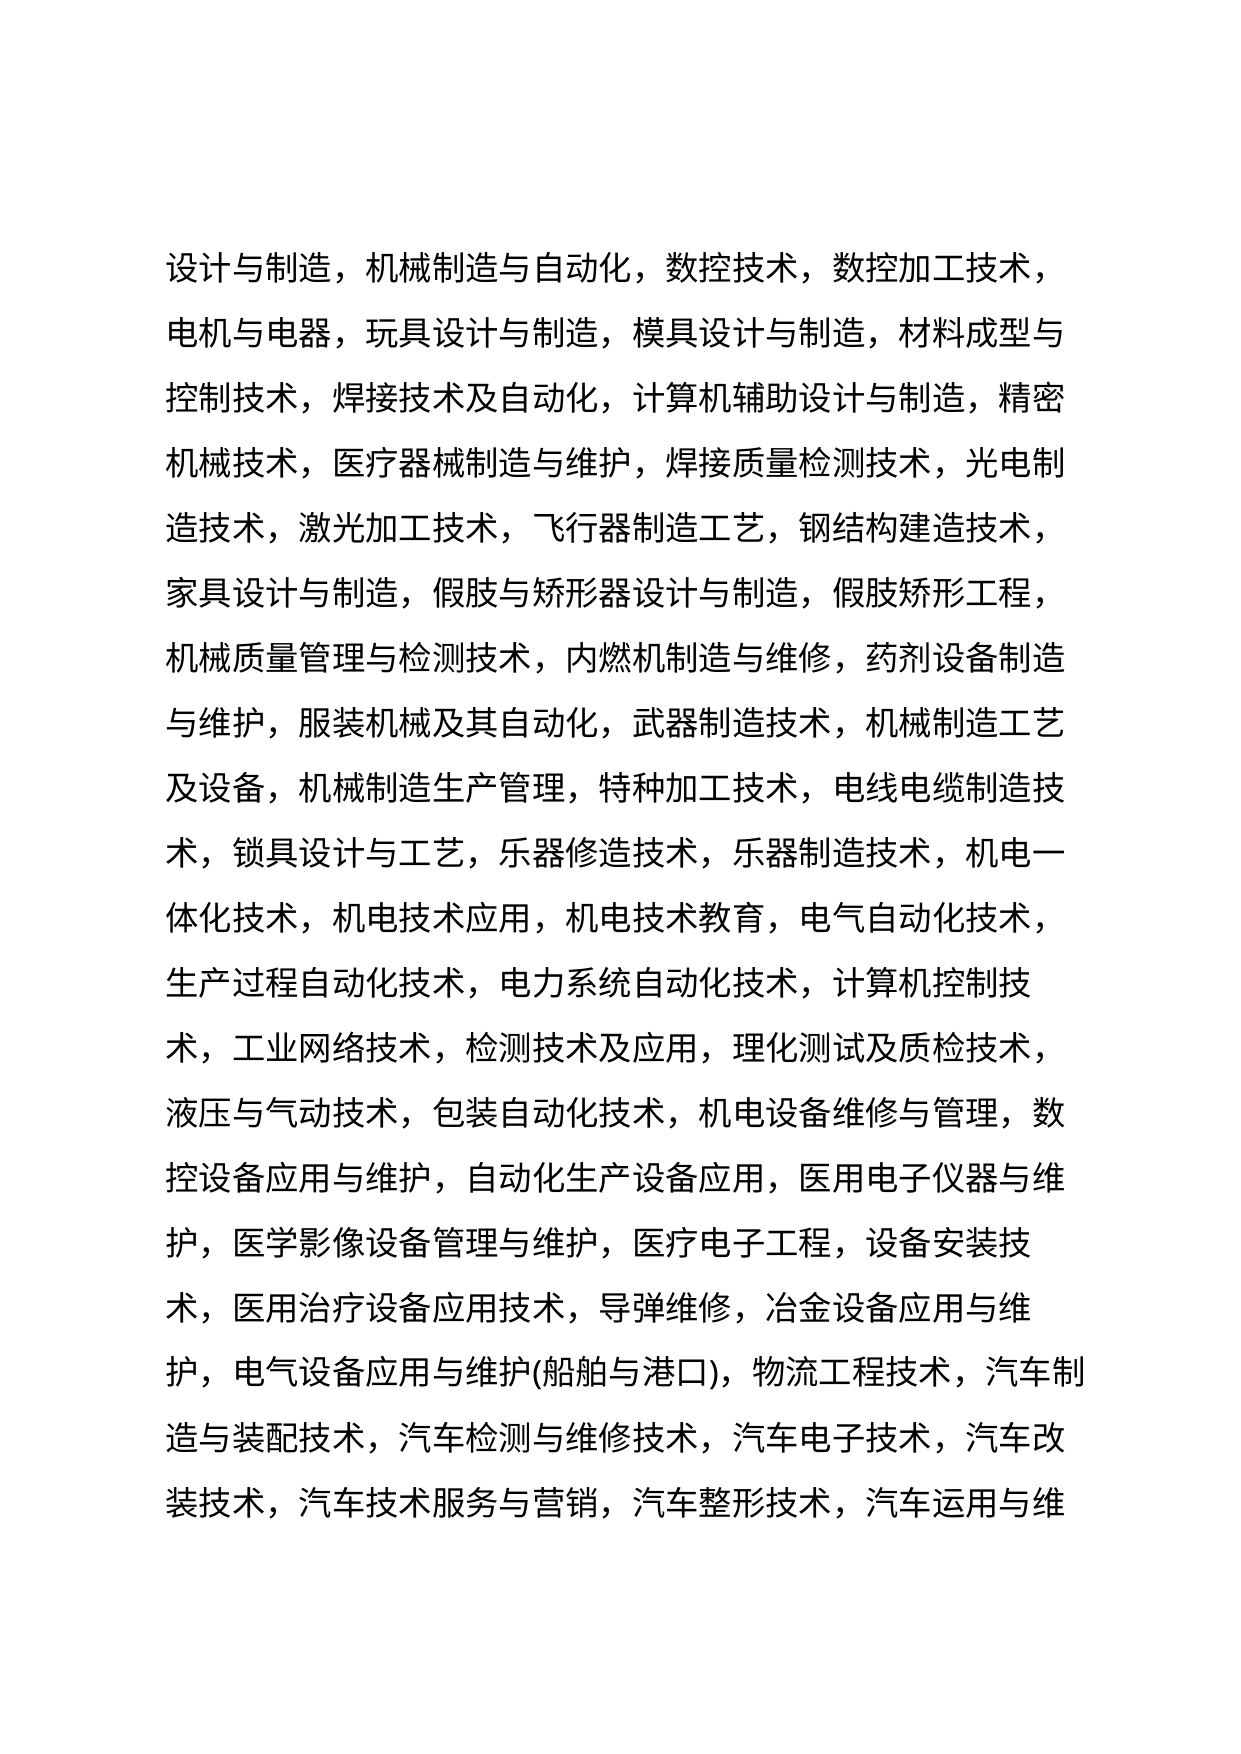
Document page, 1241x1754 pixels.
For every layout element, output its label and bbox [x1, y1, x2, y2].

text [165, 233, 1087, 1533]
